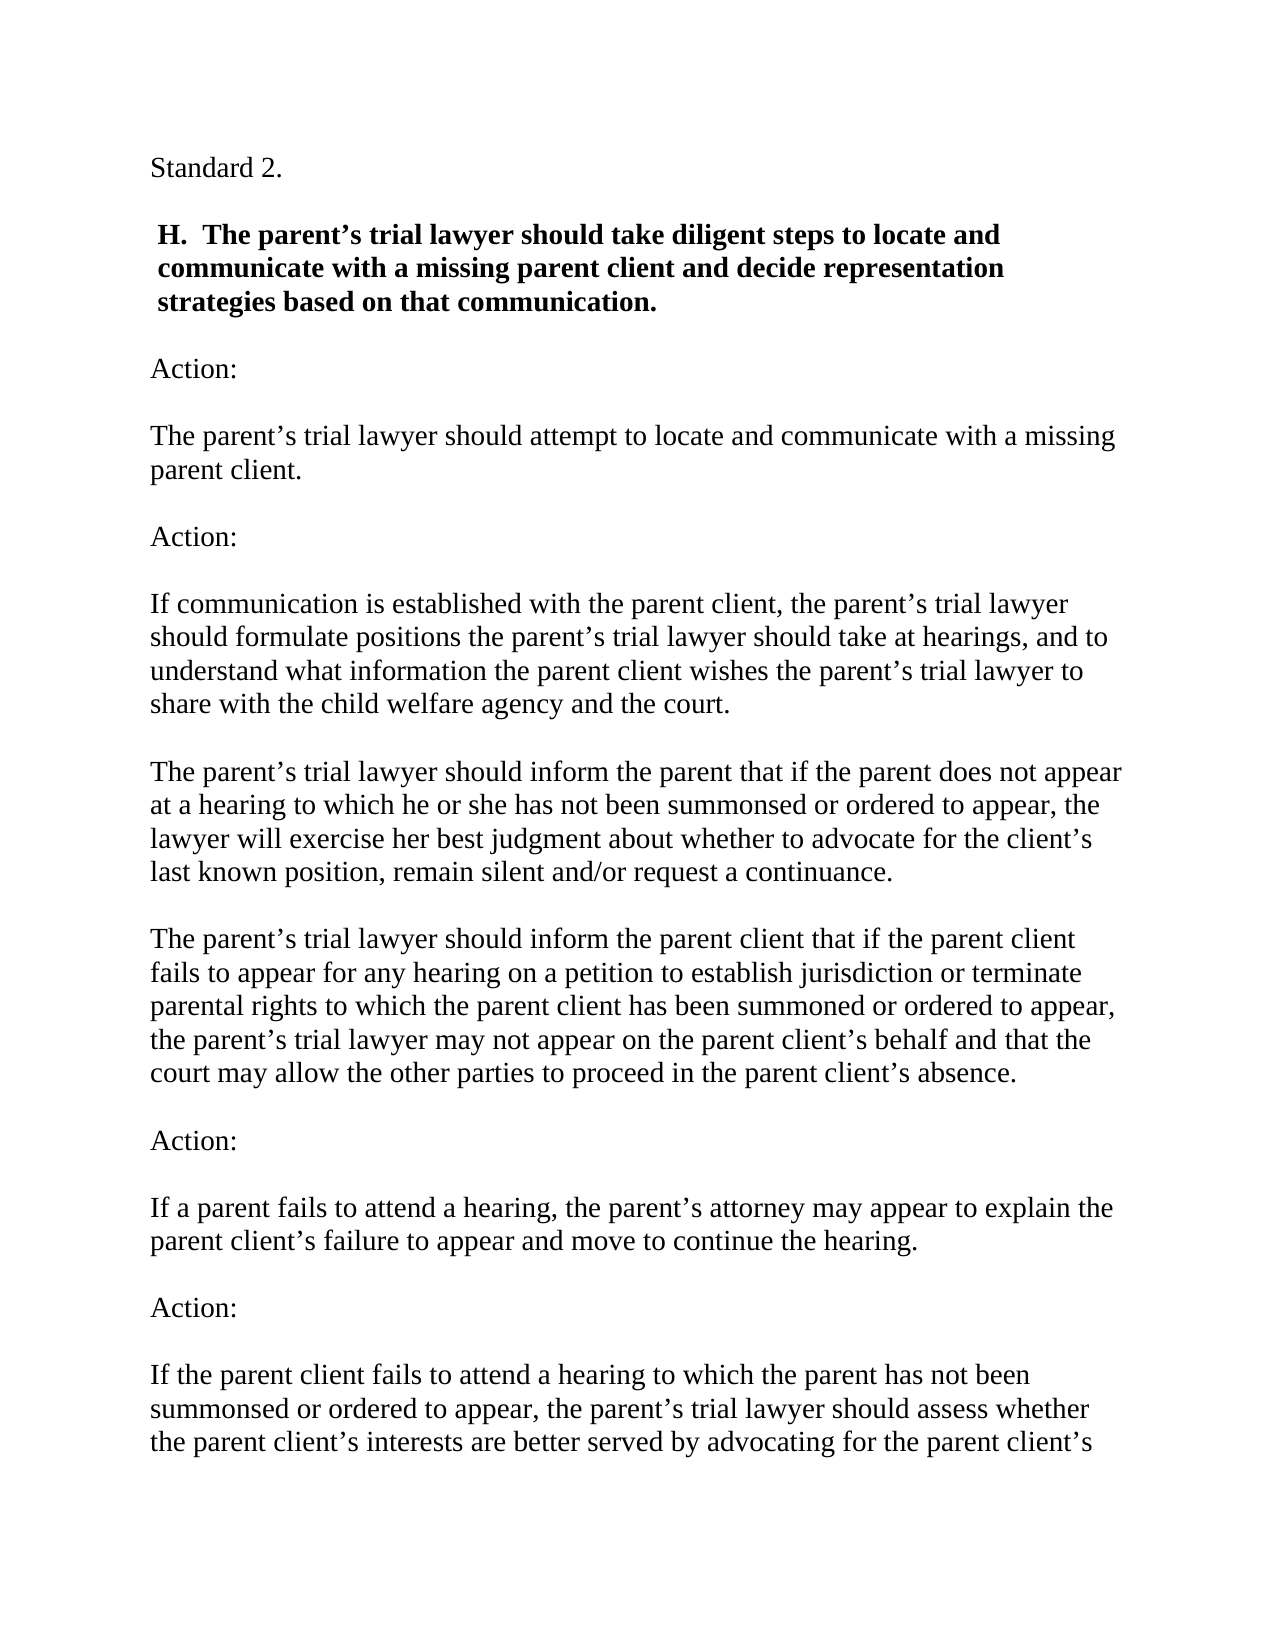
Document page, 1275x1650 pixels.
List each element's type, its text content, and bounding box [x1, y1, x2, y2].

text H. The parent’s trial lawyer should take diligent steps to locate and communicate with a missing parent client and decide representation strategies based on that communication. [157, 217, 1125, 318]
text Action: [150, 1290, 1125, 1324]
text The parent’s trial lawyer should attempt to locate and communicate with a missing parent client. [150, 418, 1125, 485]
text Action: [150, 351, 1125, 385]
text If a parent fails to attend a hearing, the parent’s attorney may appear to explain the parent client’s failure to appear and move to continue the hearing. [150, 1190, 1125, 1257]
text Action: [150, 1123, 1125, 1156]
text The parent’s trial lawyer should inform the parent client that if the parent client fails to appear for any hearing on a petition to establish jurisdiction or terminate parental rights to which the parent client has been summoned or ordered to appear, the parent’s trial lawyer may not appear on the parent client’s behalf and that the court may allow the other parties to proceed in the parent client’s absence. [150, 921, 1125, 1089]
text The parent’s trial lawyer should inform the parent that if the parent does not appear at a hearing to which he or she has not been summonsed or ordered to appear, the lawyer will exercise her best judgment about whether to advocate for the client’s last known position, remain silent and/or request a continuance. [150, 754, 1125, 888]
text Standard 2. [150, 150, 1125, 183]
text Action: [150, 519, 1125, 552]
text If communication is established with the parent client, the parent’s trial lawyer should formulate positions the parent’s trial lawyer should take at hearings, and to understand what information the parent client wishes the parent’s trial lawyer to share with the child welfare agency and the court. [150, 586, 1125, 720]
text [150, 1357, 1125, 1458]
